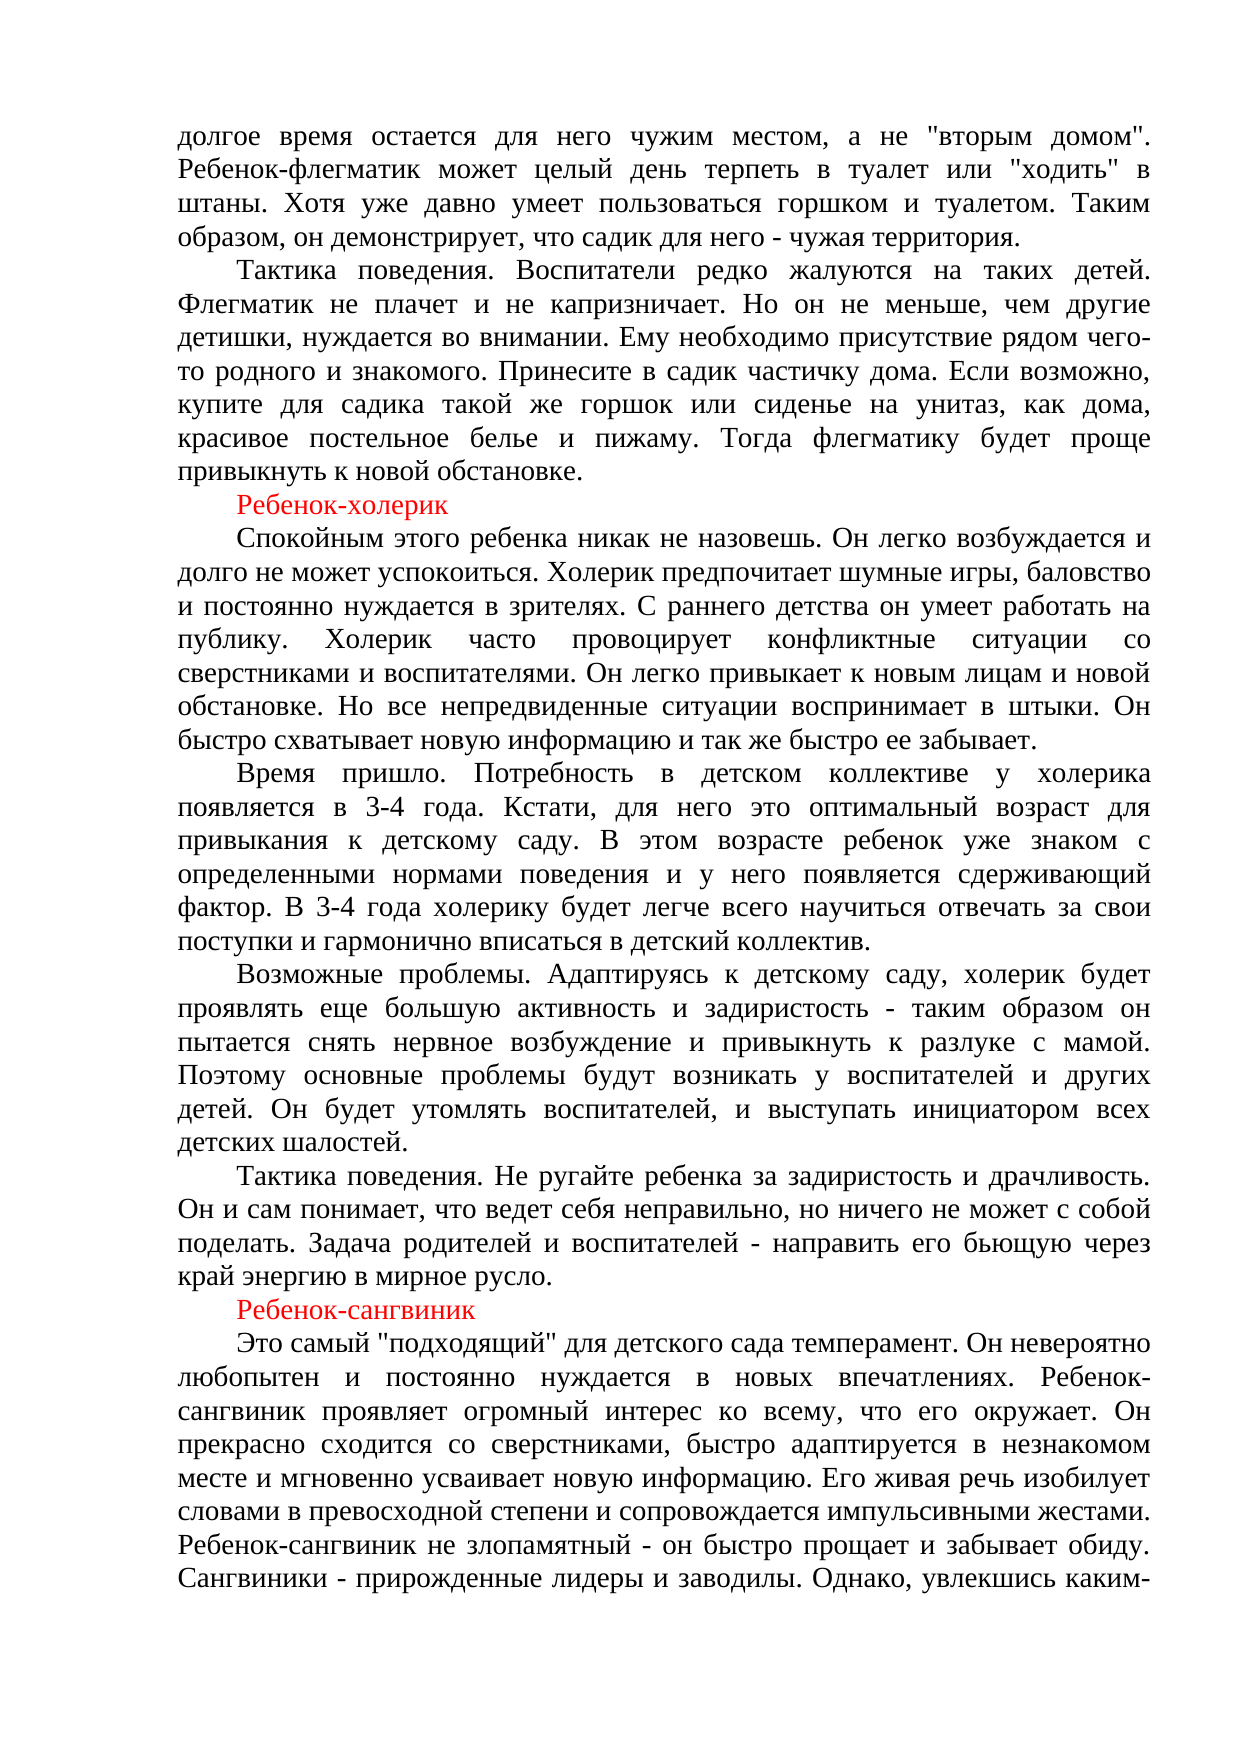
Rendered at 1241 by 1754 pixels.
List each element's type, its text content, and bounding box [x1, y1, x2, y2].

text Ребенок-сангвиник [177, 1292, 1152, 1326]
text Тактика поведения. Не ругайте ребенка за задиристость и драчливость. Он и сам понимает, что ведет себя неправильно, но ничего не может с собой поделать. Задача родителей и воспитателей - направить его бьющую через край энергию в мирное русло. [177, 1158, 1152, 1292]
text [177, 118, 1152, 252]
text Ребенок-холерик [177, 487, 1152, 521]
text Тактика поведения. Воспитатели редко жалуются на таких детей. Флегматик не плачет и не капризничает. Но он не меньше, чем другие детишки, нуждается во внимании. Ему необходимо присутствие рядом чего-то родного и знакомого. Принесите в садик частичку дома. Если возможно, купите для садика такой же горшок или сиденье на унитаз, как дома, красивое постельное белье и пижаму. Тогда флегматику будет проще привыкнуть к новой обстановке. [177, 252, 1152, 487]
text Возможные проблемы. Адаптируясь к детскому саду, холерик будет проявлять еще большую активность и задиристость - таким образом он пытается снять нервное возбуждение и привыкнуть к разлуке с мамой. Поэтому основные проблемы будут возникать у воспитателей и других детей. Он будет утомлять воспитателей, и выступать инициатором всех детских шалостей. [177, 957, 1152, 1158]
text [177, 1326, 1152, 1594]
text Спокойным этого ребенка никак не назовешь. Он легко возбуждается и долго не может успокоиться. Холерик предпочитает шумные игры, баловство и постоянно нуждается в зрителях. С раннего детства он умеет работать на публику. Холерик часто провоцирует конфликтные ситуации со сверстниками и воспитателями. Он легко привыкает к новым лицам и новой обстановке. Но все непредвиденные ситуации воспринимает в штыки. Он быстро схватывает новую информацию и так же быстро ее забывает. [177, 521, 1152, 755]
text Время пришло. Потребность в детском коллективе у холерика появляется в 3-4 года. Кстати, для него это оптимальный возраст для привыкания к детскому саду. В этом возрасте ребенок уже знаком с определенными нормами поведения и у него появляется сдерживающий фактор. В 3-4 года холерику будет легче всего научиться отвечать за свои поступки и гармонично вписаться в детский коллектив. [177, 755, 1152, 957]
